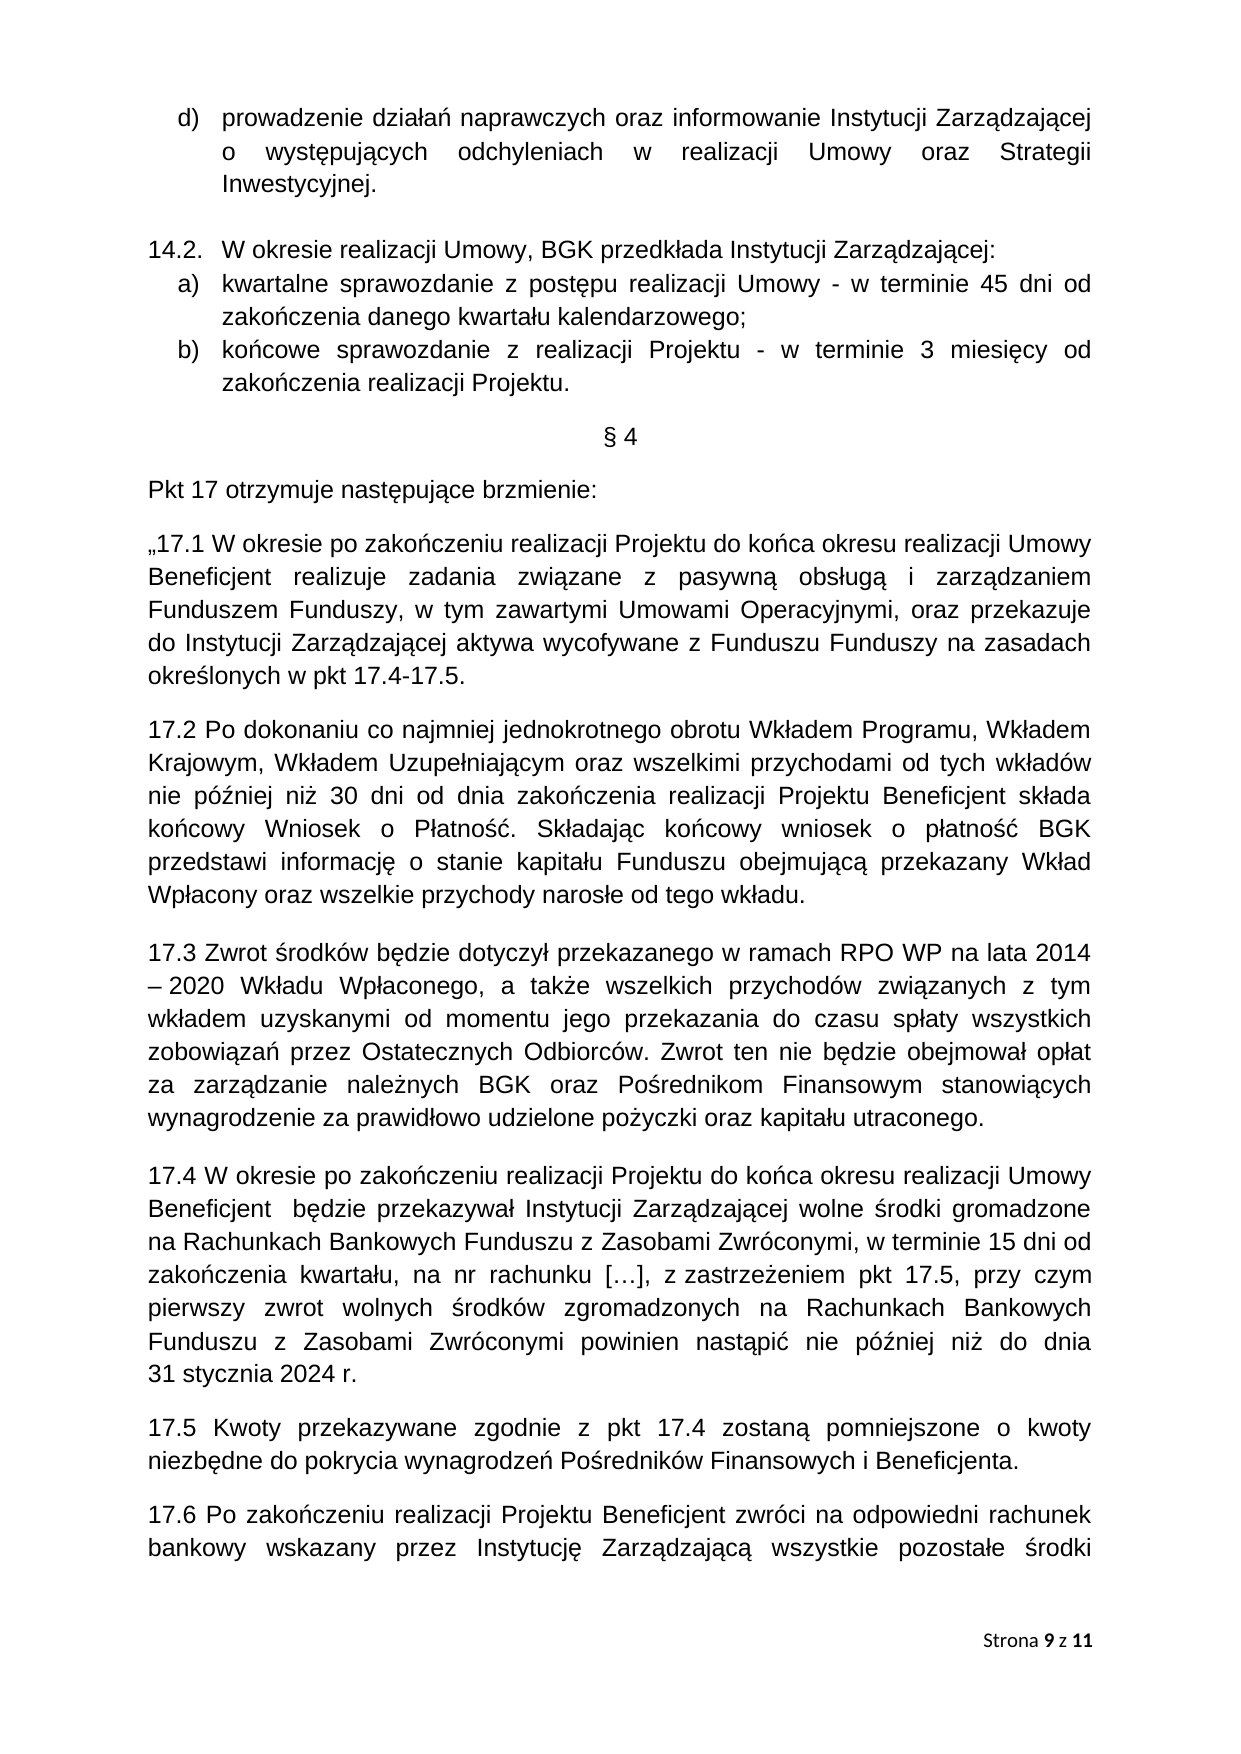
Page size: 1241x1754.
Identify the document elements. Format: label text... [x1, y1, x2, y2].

text 17.4 W okresie po zakończeniu realizacji Projektu do końca okresu realizacji Umowy Beneficjent będzie przekazywał Instytucji Zarządzającej wolne środki gromadzone na Rachunkach Bankowych Funduszu z Zasobami Zwróconymi, w terminie 15 dni od zakończenia kwartału, na nr rachunku […], z zastrzeżeniem pkt 17.5, przy czym pierwszy zwrot wolnych środków zgromadzonych na Rachunkach Bankowych Funduszu z Zasobami Zwróconymi powinien nastąpić nie później niż do dnia 31 stycznia 2024 r. [148, 1161, 1093, 1388]
text „17.1 W okresie po zakończeniu realizacji Projektu do końca okresu realizacji Umowy Beneficjent realizuje zadania związane z pasywną obsługą i zarządzaniem Funduszem Funduszy, w tym zawartymi Umowami Operacyjnymi, oraz przekazuje do Instytucji Zarządzającej aktywa wycofywane z Funduszu Funduszy na zasadach określonych w pkt 17.4-17.5. [148, 529, 1093, 690]
text d) prowadzenie działań naprawczych oraz informowanie Instytucji Zarządzającej o występujących odchyleniach w realizacji Umowy oraz Strategii Inwestycyjnej. [177, 103, 1093, 198]
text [148, 1500, 1093, 1562]
text a) kwartalne sprawozdanie z postępu realizacji Umowy - w terminie 45 dni od zakończenia danego kwartału kalendarzowego; [177, 268, 1093, 330]
text 17.3 Zwrot środków będzie dotyczył przekazanego w ramach RPO WP na lata 2014 – 2020 Wkładu Wpłaconego, a także wszelkich przychodów związanych z tym wkładem uzyskanymi od momentu jego przekazania do czasu spłaty wszystkich zobowiązań przez Ostatecznych Odbiorców. Zwrot ten nie będzie obejmował opłat za zarządzanie należnych BGK oraz Pośrednikom Finansowym stanowiących wynagrodzenie za prawidłowo udzielone pożyczki oraz kapitału utraconego. [148, 938, 1093, 1132]
text Pkt 17 otrzymuje następujące brzmienie: [148, 475, 1093, 504]
text 17.5 Kwoty przekazywane zgodnie z pkt 17.4 zostaną pomniejszone o kwoty niezbędne do pokrycia wynagrodzeń Pośredników Finansowych i Beneficjenta. [148, 1413, 1093, 1475]
text 14.2. W okresie realizacji Umowy, BGK przedkłada Instytucji Zarządzającej: [148, 236, 1093, 264]
text 17.2 Po dokonaniu co najmniej jednokrotnego obrotu Wkładem Programu, Wkładem Krajowym, Wkładem Uzupełniającym oraz wszelkimi przychodami od tych wkładów nie później niż 30 dni od dnia zakończenia realizacji Projektu Beneficjent składa końcowy Wniosek o Płatność. Składając końcowy wniosek o płatność BGK przedstawi informację o stanie kapitału Funduszu obejmującą przekazany Wkład Wpłacony oraz wszelkie przychody narosłe od tego wkładu. [148, 715, 1093, 909]
text b) końcowe sprawozdanie z realizacji Projektu - w terminie 3 miesięcy od zakończenia realizacji Projektu. [177, 334, 1093, 396]
text § 4 [148, 421, 1093, 450]
